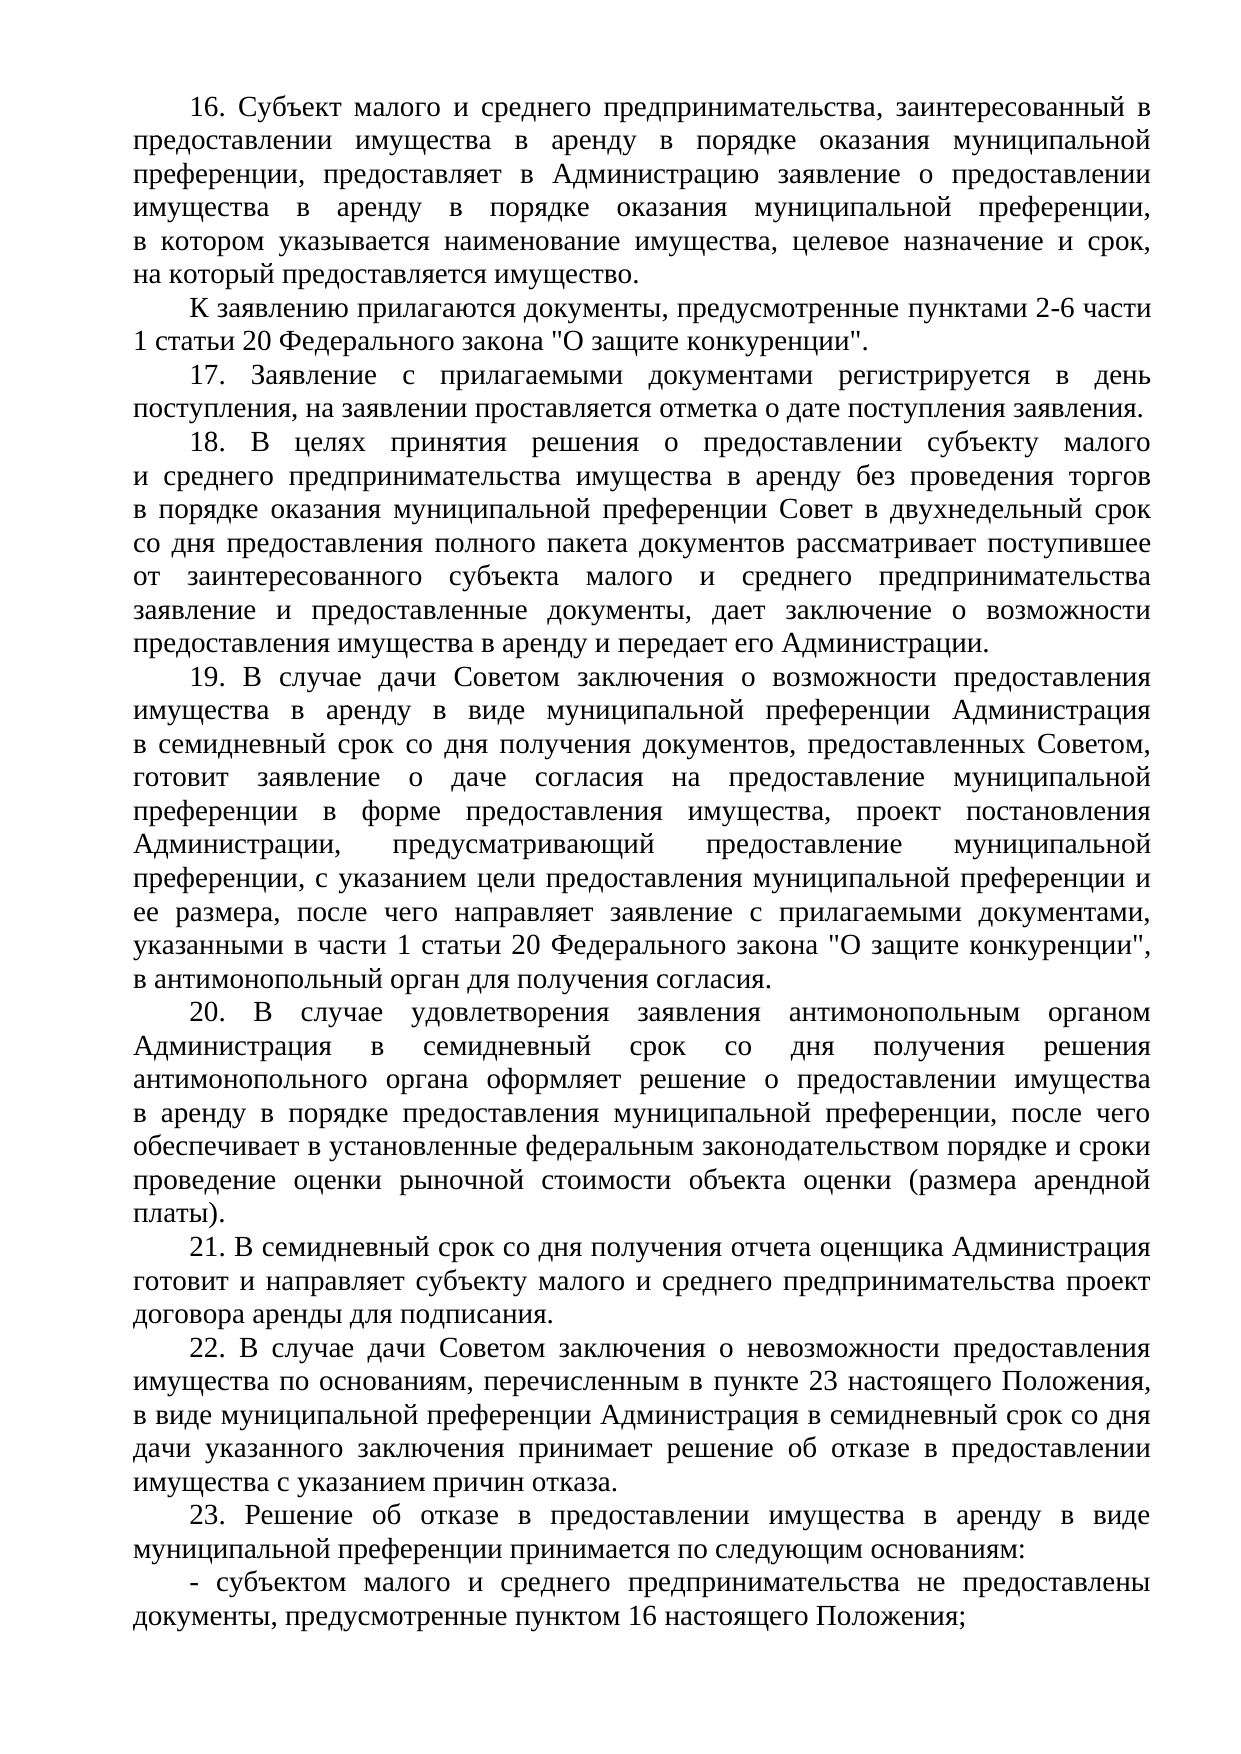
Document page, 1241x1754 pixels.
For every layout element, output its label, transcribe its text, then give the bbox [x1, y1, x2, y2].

text 19. В случае дачи Советом заключения о возможности предоставления имущества в аренду в виде муниципальной преференции Администрация в семидневный срок со дня получения документов, предоставленных Советом, готовит заявление о даче согласия на предоставление муниципальной преференции в форме предоставления имущества, проект постановления Администрации, предусматривающий предоставление муниципальной преференции, с указанием цели предоставления муниципальной преференции и ее размера, после чего направляет заявление с прилагаемыми документами, указанными в части 1 статьи 20 Федерального закона "О защите конкуренции", в антимонопольный орган для получения согласия. [133, 659, 1152, 994]
text 22. В случае дачи Советом заключения о невозможности предоставления имущества по основаниям, перечисленным в пункте 23 настоящего Положения, в виде муниципальной преференции Администрация в семидневный срок со дня дачи указанного заключения принимает решение об отказе в предоставлении имущества с указанием причин отказа. [133, 1330, 1152, 1497]
text 17. Заявление с прилагаемыми документами регистрируется в день поступления, на заявлении проставляется отметка о дате поступления заявления. [133, 357, 1152, 424]
text 20. В случае удовлетворения заявления антимонопольным органом Администрация в семидневный срок со дня получения решения антимонопольного органа оформляет решение о предоставлении имущества в аренду в порядке предоставления муниципальной преференции, после чего обеспечивает в установленные федеральным законодательством порядке и сроки проведение оценки рыночной стоимости объекта оценки (размера арендной платы). [133, 994, 1152, 1229]
text - субъектом малого и среднего предпринимательства не предоставлены документы, предусмотренные пунктом 16 настоящего Положения; [133, 1564, 1152, 1632]
text 16. Субъект малого и среднего предпринимательства, заинтересованный в предоставлении имущества в аренду в порядке оказания муниципальной преференции, предоставляет в Администрацию заявление о предоставлении имущества в аренду в порядке оказания муниципальной преференции, в котором указывается наименование имущества, целевое назначение и срок, на который предоставляется имущество. [133, 89, 1152, 290]
text 23. Решение об отказе в предоставлении имущества в аренду в виде муниципальной преференции принимается по следующим основаниям: [133, 1497, 1152, 1564]
text 18. В целях принятия решения о предоставлении субъекту малого и среднего предпринимательства имущества в аренду без проведения торгов в порядке оказания муниципальной преференции Совет в двухнедельный срок со дня предоставления полного пакета документов рассматривает поступившее от заинтересованного субъекта малого и среднего предпринимательства заявление и предоставленные документы, дает заключение о возможности предоставления имущества в аренду и передает его Администрации. [133, 424, 1152, 659]
text К заявлению прилагаются документы, предусмотренные пунктами 2-6 части 1 статьи 20 Федерального закона "О защите конкуренции". [133, 290, 1152, 357]
text 21. В семидневный срок со дня получения отчета оценщика Администрация готовит и направляет субъекту малого и среднего предпринимательства проект договора аренды для подписания. [133, 1229, 1152, 1330]
